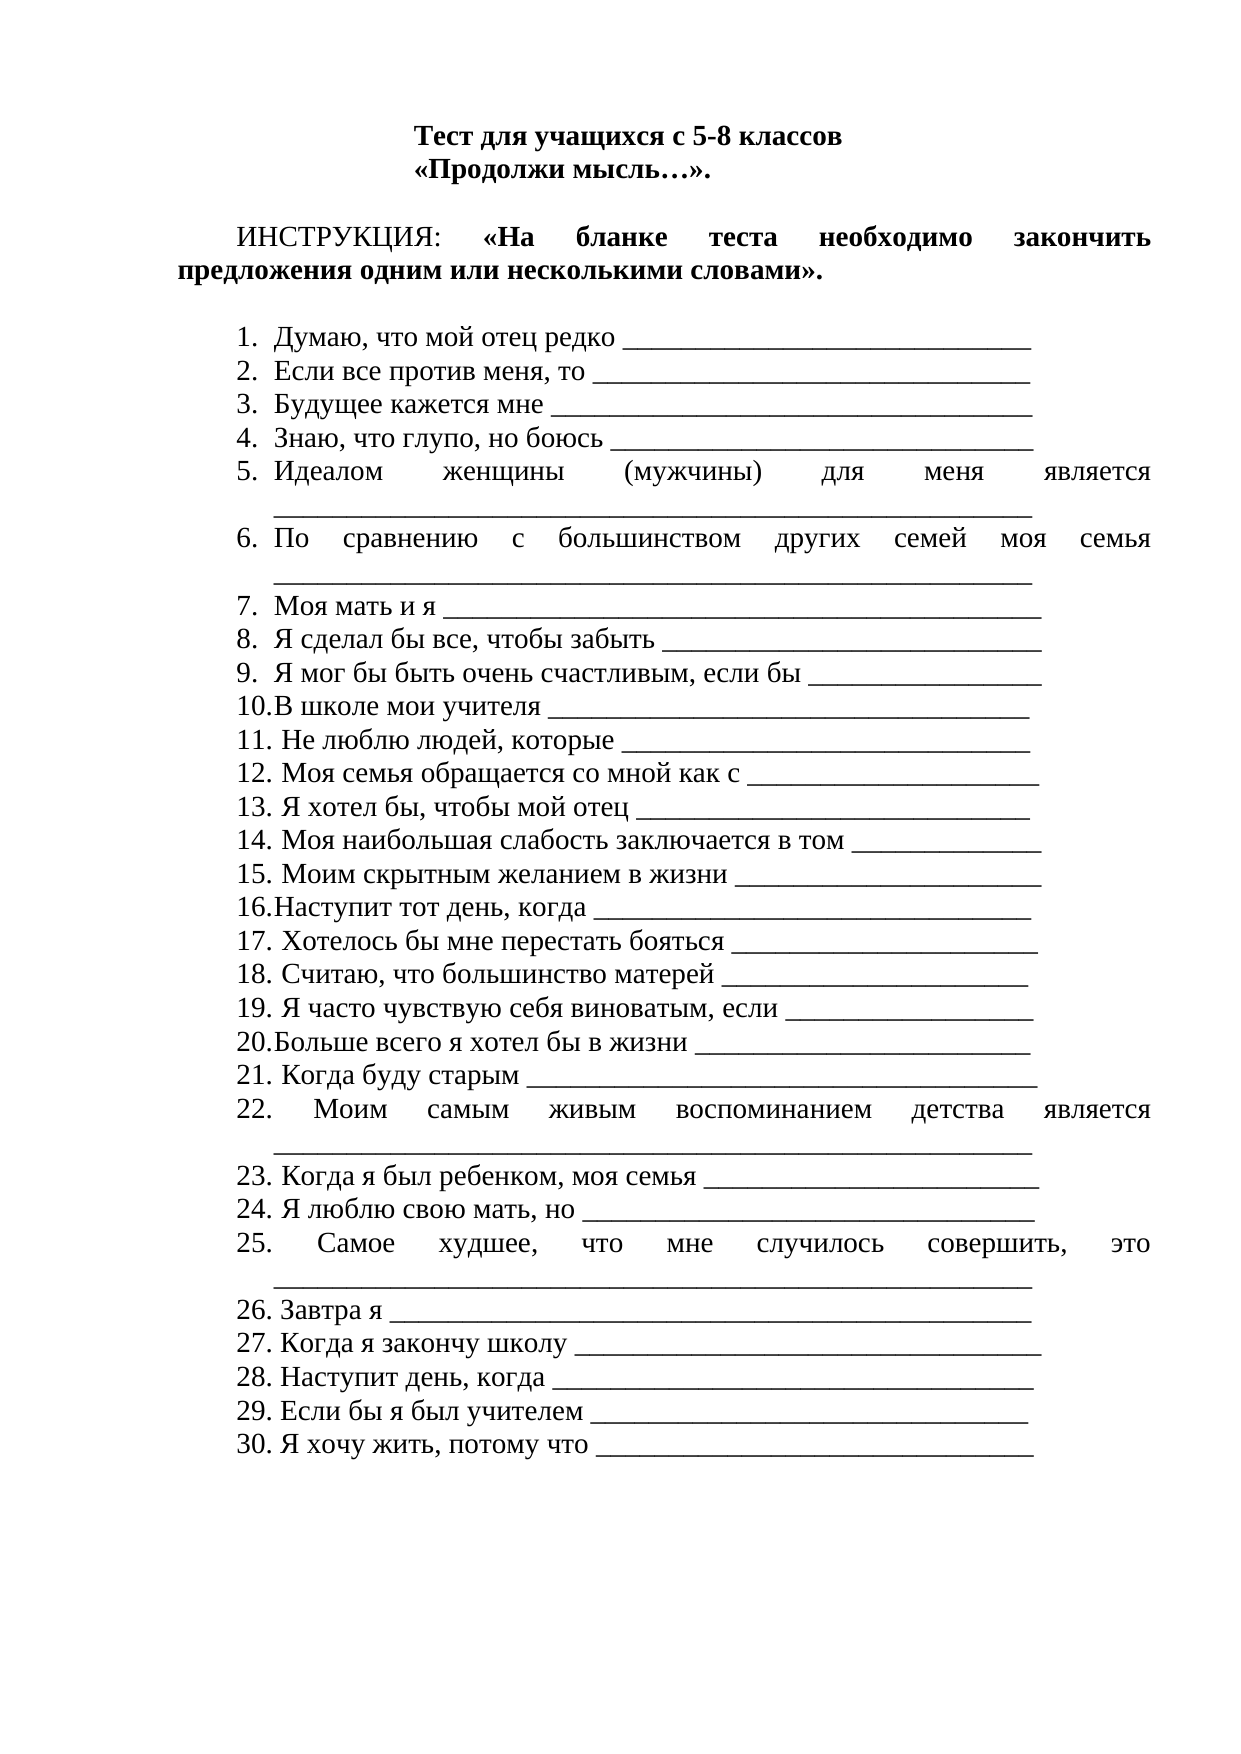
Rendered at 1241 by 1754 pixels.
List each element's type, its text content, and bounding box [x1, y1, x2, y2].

text 28. Наступит день, когда _________________________________ [177, 1359, 1152, 1393]
text «Продолжи мысль…». [413, 152, 1152, 185]
list Считаю, что большинство матерей _____________________ [236, 957, 1152, 990]
list Моя мать и я _________________________________________ [236, 588, 1152, 621]
list Я хотел бы, чтобы мой отец ___________________________ [236, 789, 1152, 822]
text 26. Завтра я ____________________________________________ [177, 1292, 1152, 1326]
text 27. Когда я закончу школу ________________________________ [177, 1326, 1152, 1359]
list По сравнению с большинством других семей моя семья ____________________________________________________ [236, 521, 1152, 588]
list Знаю, что глупо, но боюсь _____________________________ [236, 420, 1152, 453]
list Если все против меня, то ______________________________ [236, 353, 1152, 386]
list Моим самым живым воспоминанием детства является ____________________________________________________ [236, 1091, 1152, 1158]
list Я сделал бы все, чтобы забыть __________________________ [236, 621, 1152, 655]
text Тест для учащихся с 5-8 классов [413, 118, 1152, 152]
list Не люблю людей, которые ____________________________ [236, 722, 1152, 755]
list Моя семья обращается со мной как с ____________________ [236, 755, 1152, 789]
list Идеалом женщины (мужчины) для меня является ____________________________________________________ [236, 453, 1152, 521]
list Будущее кажется мне _________________________________ [236, 386, 1152, 420]
text Инструкция: «На бланке теста необходимо закончить предложения одним или несколькими словами». [177, 219, 1152, 286]
list Я мог бы быть очень счастливым, если бы ________________ [236, 655, 1152, 688]
list Думаю, что мой отец редко ____________________________ [236, 319, 1152, 353]
list Моя наибольшая слабость заключается в том _____________ [236, 822, 1152, 856]
text 30. Я хочу жить, потому что ______________________________ [177, 1426, 1152, 1460]
list В школе мои учителя _________________________________ [236, 688, 1152, 722]
text 29. Если бы я был учителем ______________________________ [177, 1393, 1152, 1426]
list Моим скрытным желанием в жизни _____________________ [236, 856, 1152, 889]
list Хотелось бы мне перестать бояться _____________________ [236, 923, 1152, 957]
list Когда я был ребенком, моя семья _______________________ [236, 1158, 1152, 1191]
list Когда буду старым ___________________________________ [236, 1057, 1152, 1091]
list Наступит тот день, когда ______________________________ [236, 889, 1152, 923]
list Больше всего я хотел бы в жизни _______________________ [236, 1024, 1152, 1057]
list Самое худшее, что мне случилось совершить, это ____________________________________________________ [236, 1225, 1152, 1292]
list Я часто чувствую себя виноватым, если _________________ [236, 990, 1152, 1024]
list Я люблю свою мать, но _______________________________ [236, 1191, 1152, 1225]
